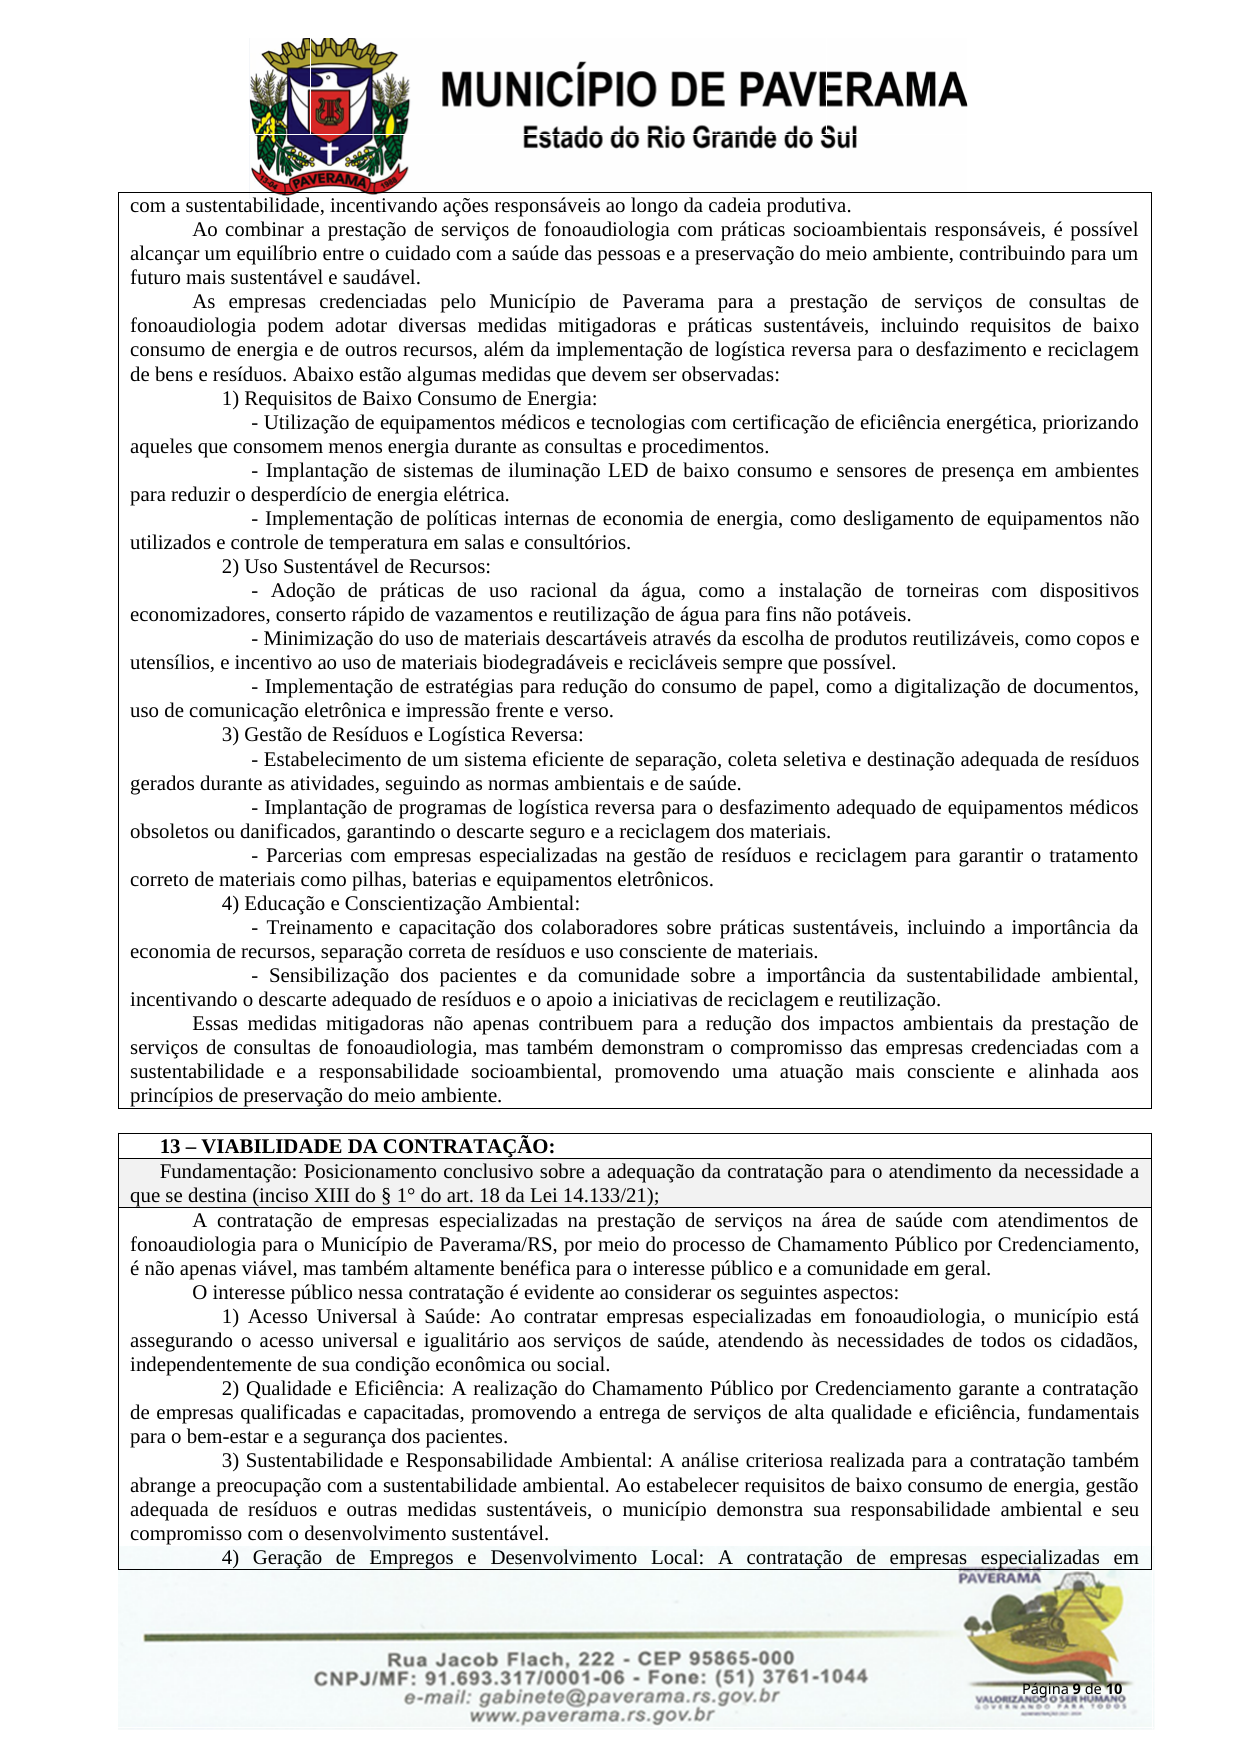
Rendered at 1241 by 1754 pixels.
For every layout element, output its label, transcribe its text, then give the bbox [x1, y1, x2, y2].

table_cell Fundamentação: Posicionamento conclusivo sobre a adequação da contratação para o atendimento da necessidade a que se destina (inciso XIII do § 1° do art. 18 da Lei 14.133/21); [119, 1159, 1151, 1207]
picture [827, 38, 968, 134]
picture [249, 135, 968, 192]
picture [311, 38, 826, 134]
table_header 13 – VIABILIDADE DA CONTRATAÇÃO: [119, 1134, 1151, 1158]
picture [118, 1546, 1156, 1731]
picture [249, 38, 310, 134]
